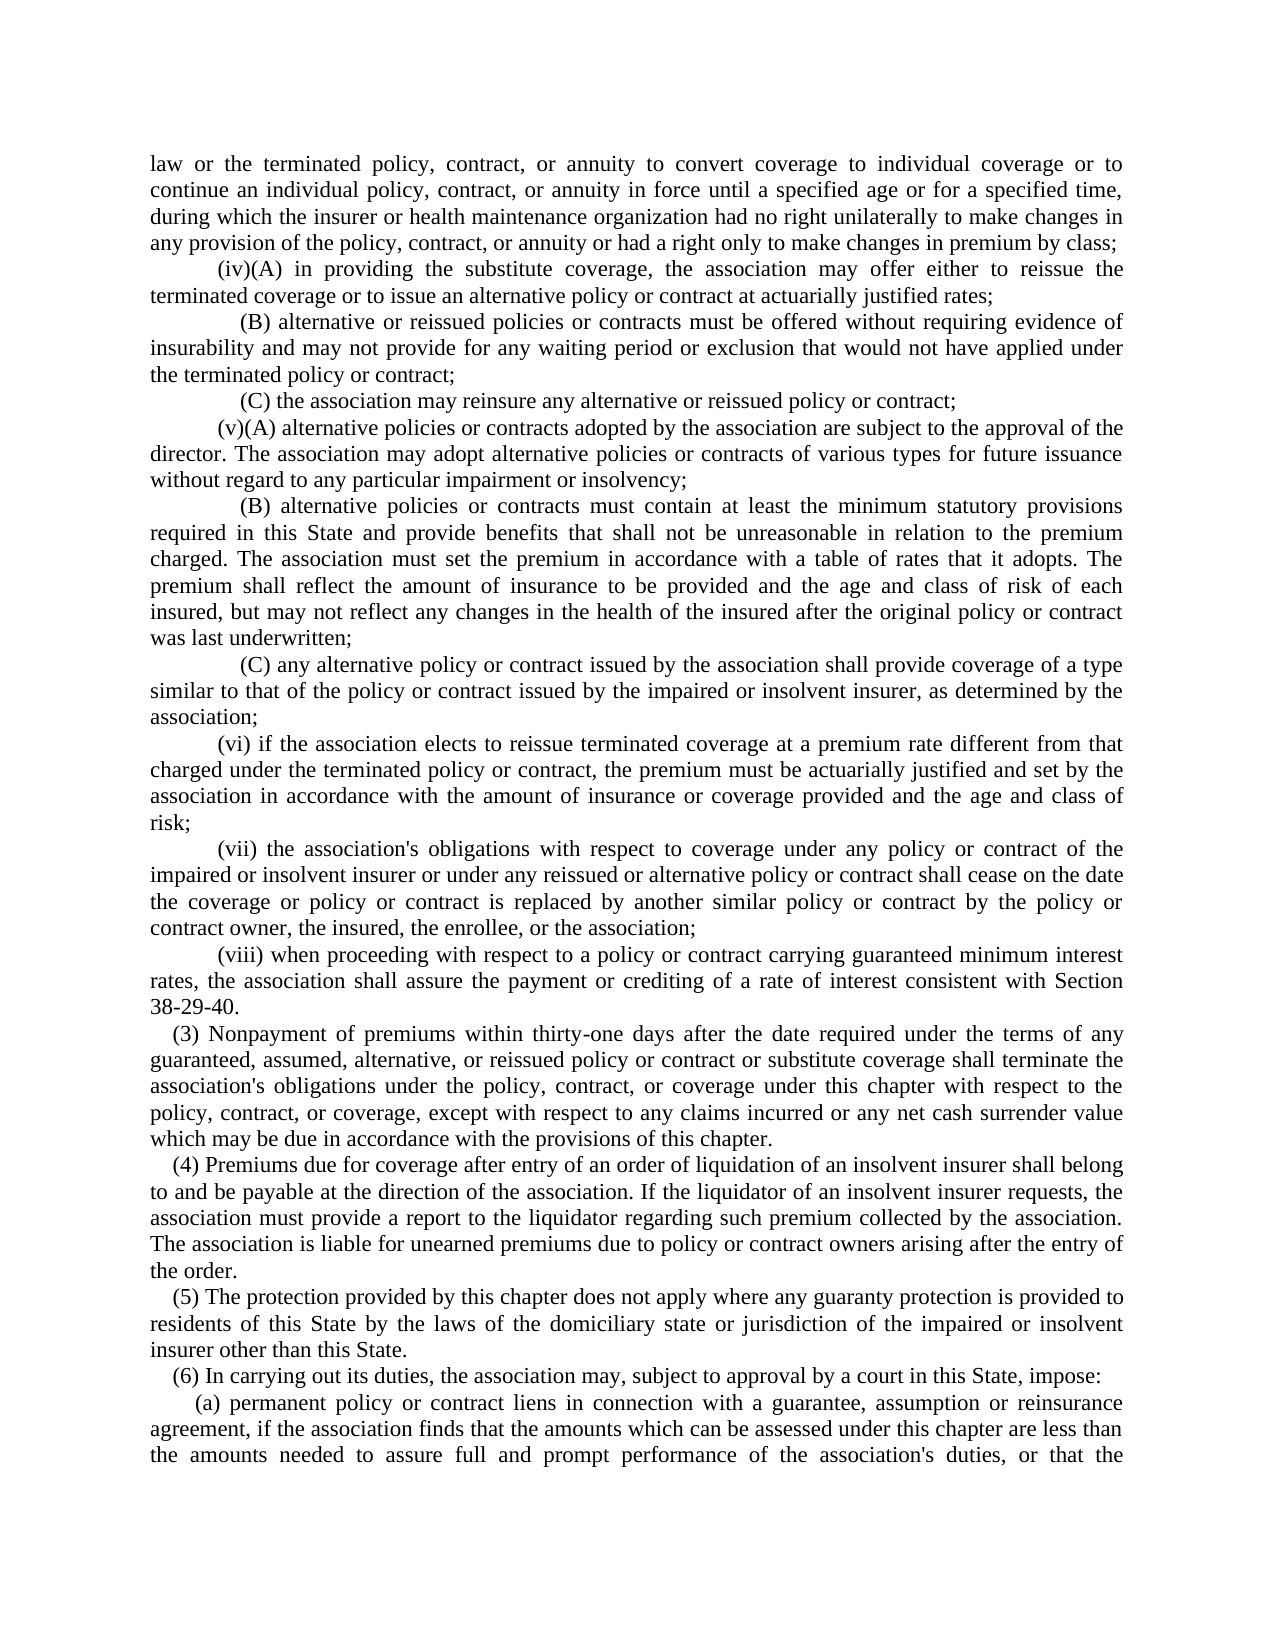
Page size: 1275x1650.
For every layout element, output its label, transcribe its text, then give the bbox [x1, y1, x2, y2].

text (6) In carrying out its duties, the association may, subject to approval by a court in this State, impose: [150, 1362, 1125, 1389]
text (C) the association may reinsure any alternative or reissued policy or contract; [150, 387, 1125, 413]
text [150, 150, 1125, 255]
text (C) any alternative policy or contract issued by the association shall provide coverage of a type similar to that of the policy or contract issued by the impaired or insolvent insurer, as determined by the association; [150, 651, 1125, 730]
text (viii) when proceeding with respect to a policy or contract carrying guaranteed minimum interest rates, the association shall assure the payment or crediting of a rate of interest consistent with Section 38-29-40. [150, 941, 1125, 1020]
text (B) alternative policies or contracts must contain at least the minimum statutory provisions required in this State and provide benefits that shall not be unreasonable in relation to the premium charged. The association must set the premium in accordance with a table of rates that it adopts. The premium shall reflect the amount of insurance to be provided and the age and class of risk of each insured, but may not reflect any changes in the health of the insured after the original policy or contract was last underwritten; [150, 493, 1125, 651]
text (3) Nonpayment of premiums within thirty-one days after the date required under the terms of any guaranteed, assumed, alternative, or reissued policy or contract or substitute coverage shall terminate the association's obligations under the policy, contract, or coverage under this chapter with respect to the policy, contract, or coverage, except with respect to any claims incurred or any net cash surrender value which may be due in accordance with the provisions of this chapter. [150, 1020, 1125, 1151]
text (iv)(A) in providing the substitute coverage, the association may offer either to reissue the terminated coverage or to issue an alternative policy or contract at actuarially justified rates; [150, 255, 1125, 308]
text (v)(A) alternative policies or contracts adopted by the association are subject to the approval of the director. The association may adopt alternative policies or contracts of various types for future issuance without regard to any particular impairment or insolvency; [150, 413, 1125, 493]
text (B) alternative or reissued policies or contracts must be offered without requiring evidence of insurability and may not provide for any waiting period or exclusion that would not have applied under the terminated policy or contract; [150, 308, 1125, 387]
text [150, 1389, 1125, 1468]
text (vii) the association's obligations with respect to coverage under any policy or contract of the impaired or insolvent insurer or under any reissued or alternative policy or contract shall cease on the date the coverage or policy or contract is replaced by another similar policy or contract by the policy or contract owner, the insured, the enrollee, or the association; [150, 835, 1125, 941]
text (vi) if the association elects to reissue terminated coverage at a premium rate different from that charged under the terminated policy or contract, the premium must be actuarially justified and set by the association in accordance with the amount of insurance or coverage provided and the age and class of risk; [150, 730, 1125, 835]
text (5) The protection provided by this chapter does not apply where any guaranty protection is provided to residents of this State by the laws of the domiciliary state or jurisdiction of the impaired or insolvent insurer other than this State. [150, 1283, 1125, 1362]
text (4) Premiums due for coverage after entry of an order of liquidation of an insolvent insurer shall belong to and be payable at the direction of the association. If the liquidator of an insolvent insurer requests, the association must provide a report to the liquidator regarding such premium collected by the association. The association is liable for unearned premiums due to policy or contract owners arising after the entry of the order. [150, 1151, 1125, 1283]
